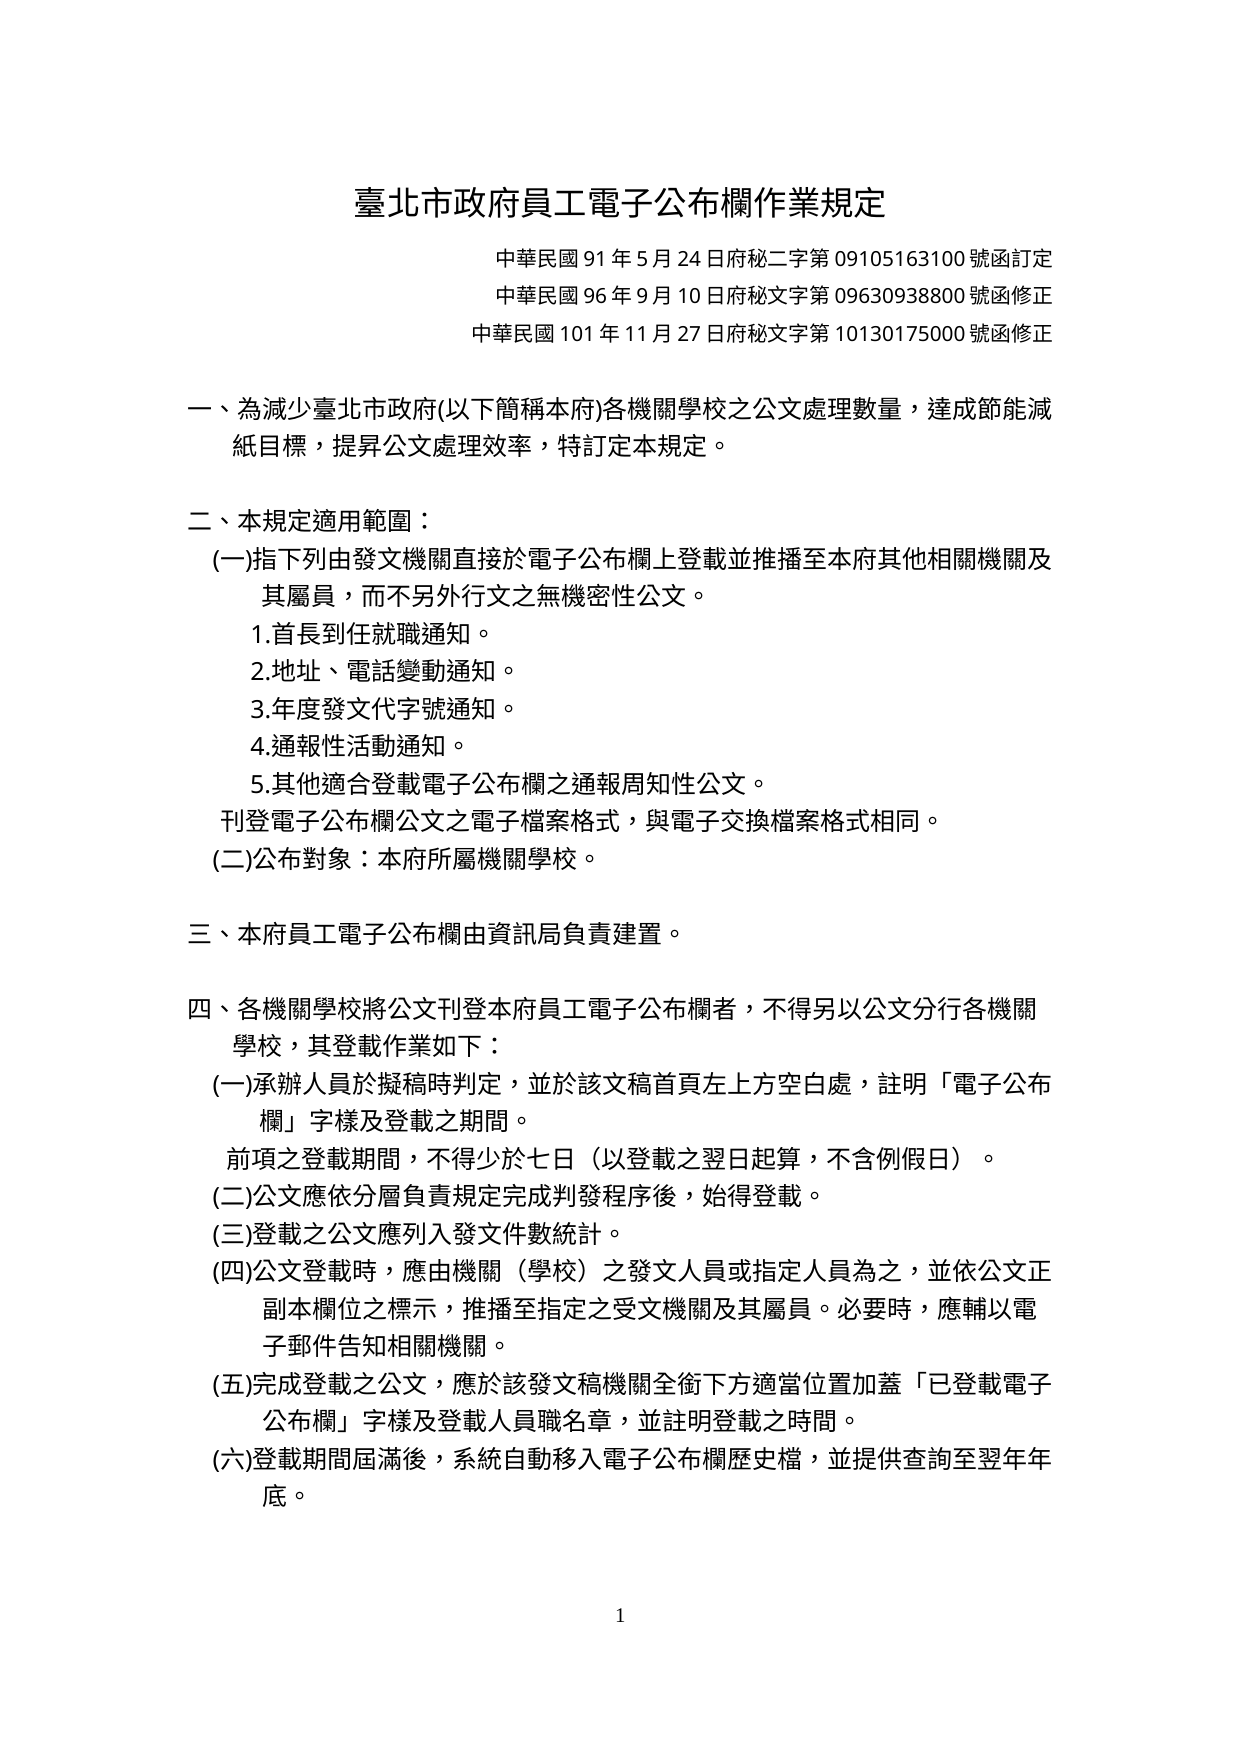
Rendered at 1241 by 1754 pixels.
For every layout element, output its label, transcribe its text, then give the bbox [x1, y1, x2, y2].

text (一)承辦人員於擬稿時判定，並於該文稿首頁左上方空白處，註明「電子公布欄」字樣及登載之期間。 [212, 1064, 1053, 1139]
text (六)登載期間屆滿後，系統自動移入電子公布欄歷史檔，並提供查詢至翌年年底。 [212, 1439, 1053, 1514]
text 中華民國101年11月27日府秘文字第10130175000號函修正 [187, 314, 1053, 351]
text 前項之登載期間，不得少於七日（以登載之翌日起算，不含例假日）。 [187, 1139, 1053, 1176]
text 三、本府員工電子公布欄由資訊局負責建置。 [187, 914, 1053, 951]
text 刊登電子公布欄公文之電子檔案格式，與電子交換檔案格式相同。 [187, 801, 1053, 839]
text 二、本規定適用範圍： [187, 501, 1053, 539]
text 1.首長到任就職通知。 [250, 614, 1053, 651]
text 中華民國96年9月10日府秘文字第09630938800號函修正 [187, 276, 1053, 314]
text 3.年度發文代字號通知。 [250, 689, 1053, 726]
text (二)公文應依分層負責規定完成判發程序後，始得登載。 [212, 1176, 1053, 1214]
text (二)公布對象：本府所屬機關學校。 [212, 839, 1053, 876]
text (四)公文登載時，應由機關（學校）之發文人員或指定人員為之，並依公文正副本欄位之標示，推播至指定之受文機關及其屬員。必要時，應輔以電子郵件告知相關機關。 [212, 1251, 1053, 1364]
text 2.地址、電話變動通知。 [250, 651, 1053, 689]
text (五)完成登載之公文，應於該發文稿機關全銜下方適當位置加蓋「已登載電子公布欄」字樣及登載人員職名章，並註明登載之時間。 [212, 1364, 1053, 1439]
text 臺北市政府員工電子公布欄作業規定 [187, 164, 1053, 239]
text 4.通報性活動通知。 [250, 726, 1053, 764]
text 四、各機關學校將公文刊登本府員工電子公布欄者，不得另以公文分行各機關學校，其登載作業如下： [187, 989, 1053, 1064]
text 中華民國91年5月24日府秘二字第09105163100號函訂定 [187, 239, 1053, 276]
text (三)登載之公文應列入發文件數統計。 [212, 1214, 1053, 1251]
text 一、為減少臺北市政府(以下簡稱本府)各機關學校之公文處理數量，達成節能減紙目標，提昇公文處理效率，特訂定本規定。 [187, 389, 1053, 464]
text 5.其他適合登載電子公布欄之通報周知性公文。 [250, 764, 1053, 801]
text (一)指下列由發文機關直接於電子公布欄上登載並推播至本府其他相關機關及其屬員，而不另外行文之無機密性公文。 [212, 539, 1053, 614]
